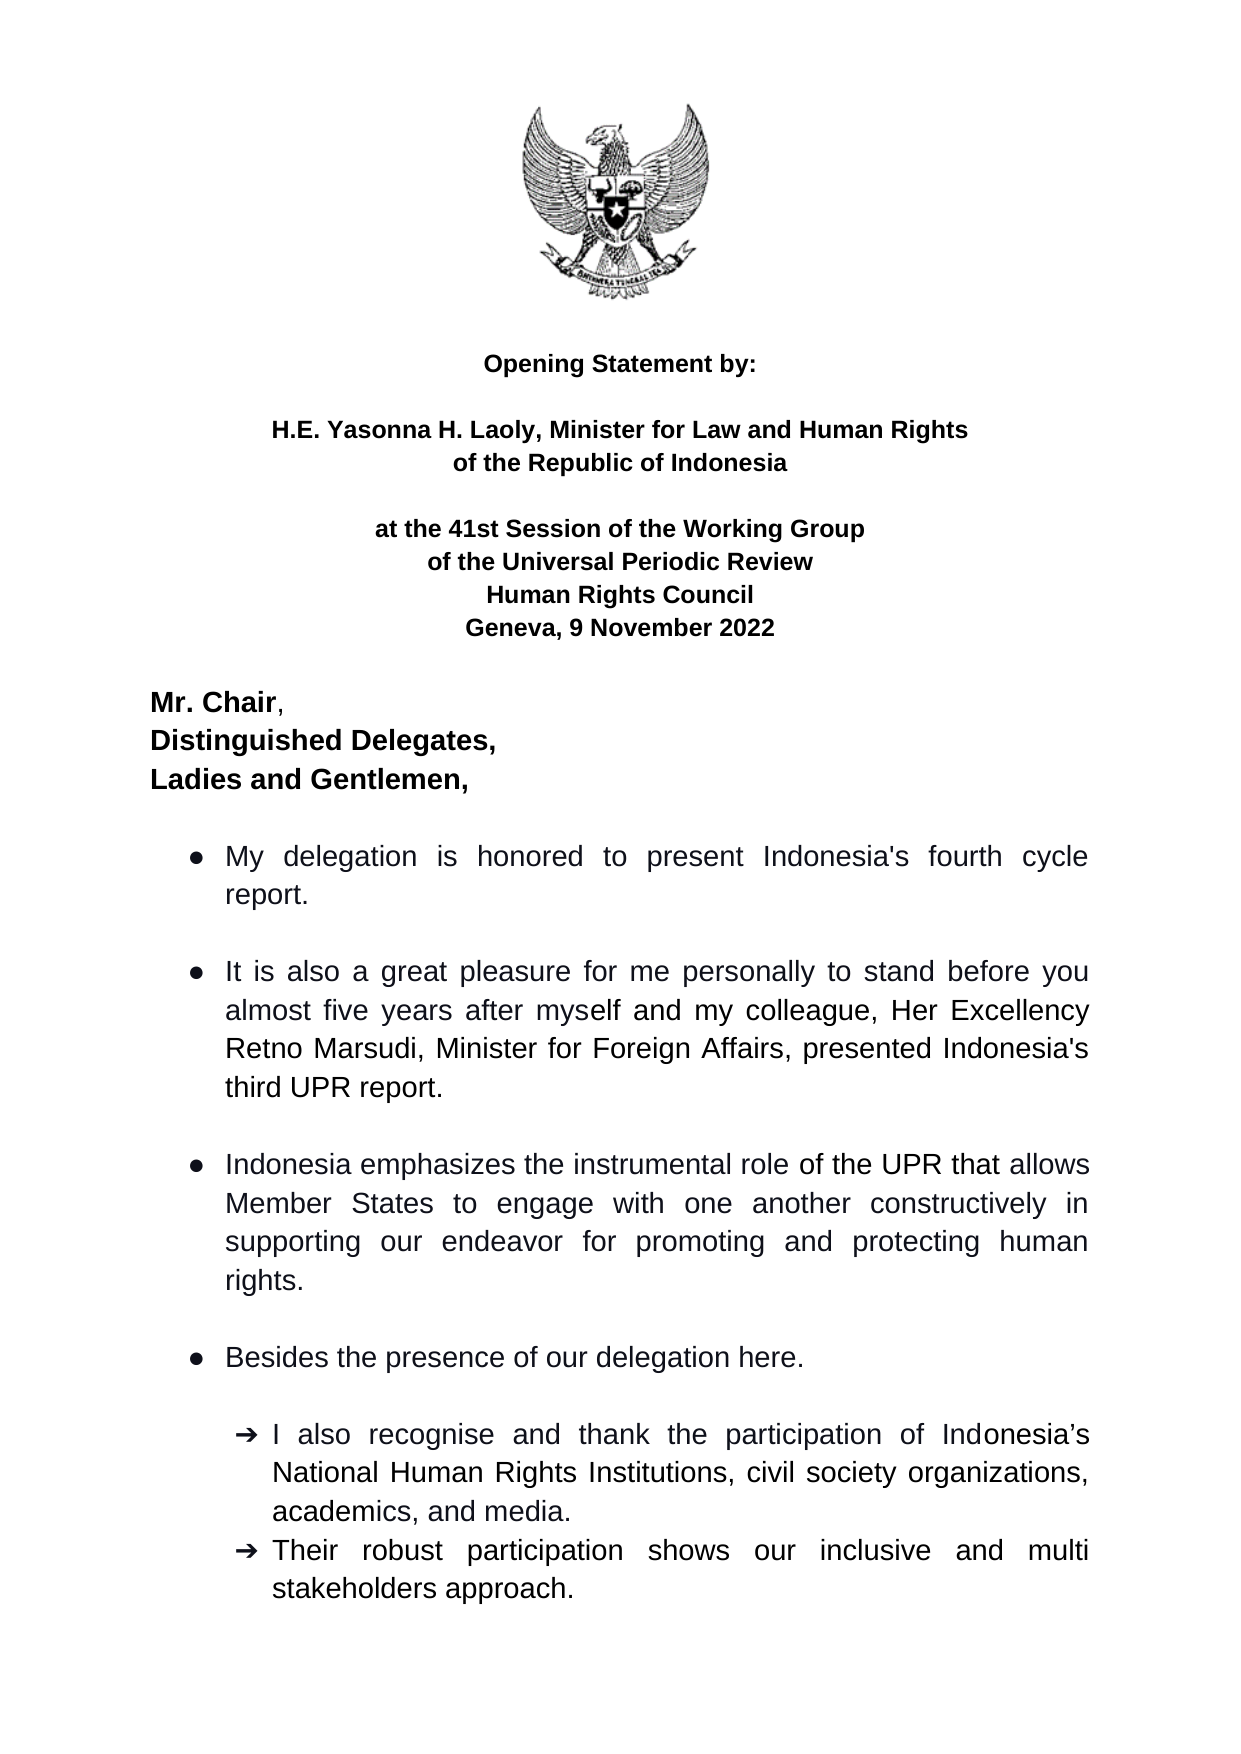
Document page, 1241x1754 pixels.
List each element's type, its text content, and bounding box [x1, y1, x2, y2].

text Distinguished Delegates, [150, 723, 1090, 757]
list Their robust participation shows our inclusive and multi stakeholders approach. [234, 1532, 1090, 1604]
text Human Rights Council [150, 580, 1090, 609]
text of the Republic of Indonesia [150, 448, 1090, 477]
list My delegation is honored to present Indonesia's fourth cycle report. [187, 839, 1090, 911]
text Opening Statement by: [150, 349, 1090, 378]
picture [511, 93, 730, 312]
list Besides the presence of our delegation here. [187, 1340, 1090, 1373]
text Mr. Chair, [150, 684, 1090, 718]
text H.E. Yasonna H. Laoly, Minister for Law and Human Rights [150, 415, 1090, 444]
list I also recognise and thank the participation of Indonesia’s National Human Rights Institutions, civil society organizations, academics, and media. [234, 1417, 1090, 1527]
list Indonesia emphasizes the instrumental role of the UPR that allows Member States to engage with one another constructively in supporting our endeavor for promoting and protecting human rights. [187, 1147, 1090, 1296]
text at the 41st Session of the Working Group [150, 514, 1090, 543]
text of the Universal Periodic Review [150, 547, 1090, 576]
text Ladies and Gentlemen, [150, 762, 1090, 795]
list It is also a great pleasure for me personally to stand before you almost five years after myself and my colleague, Her Excellency Retno Marsudi, Minister for Foreign Affairs, presented Indonesia's third UPR report. [187, 954, 1090, 1103]
text Geneva, 9 November 2022 [150, 613, 1090, 642]
